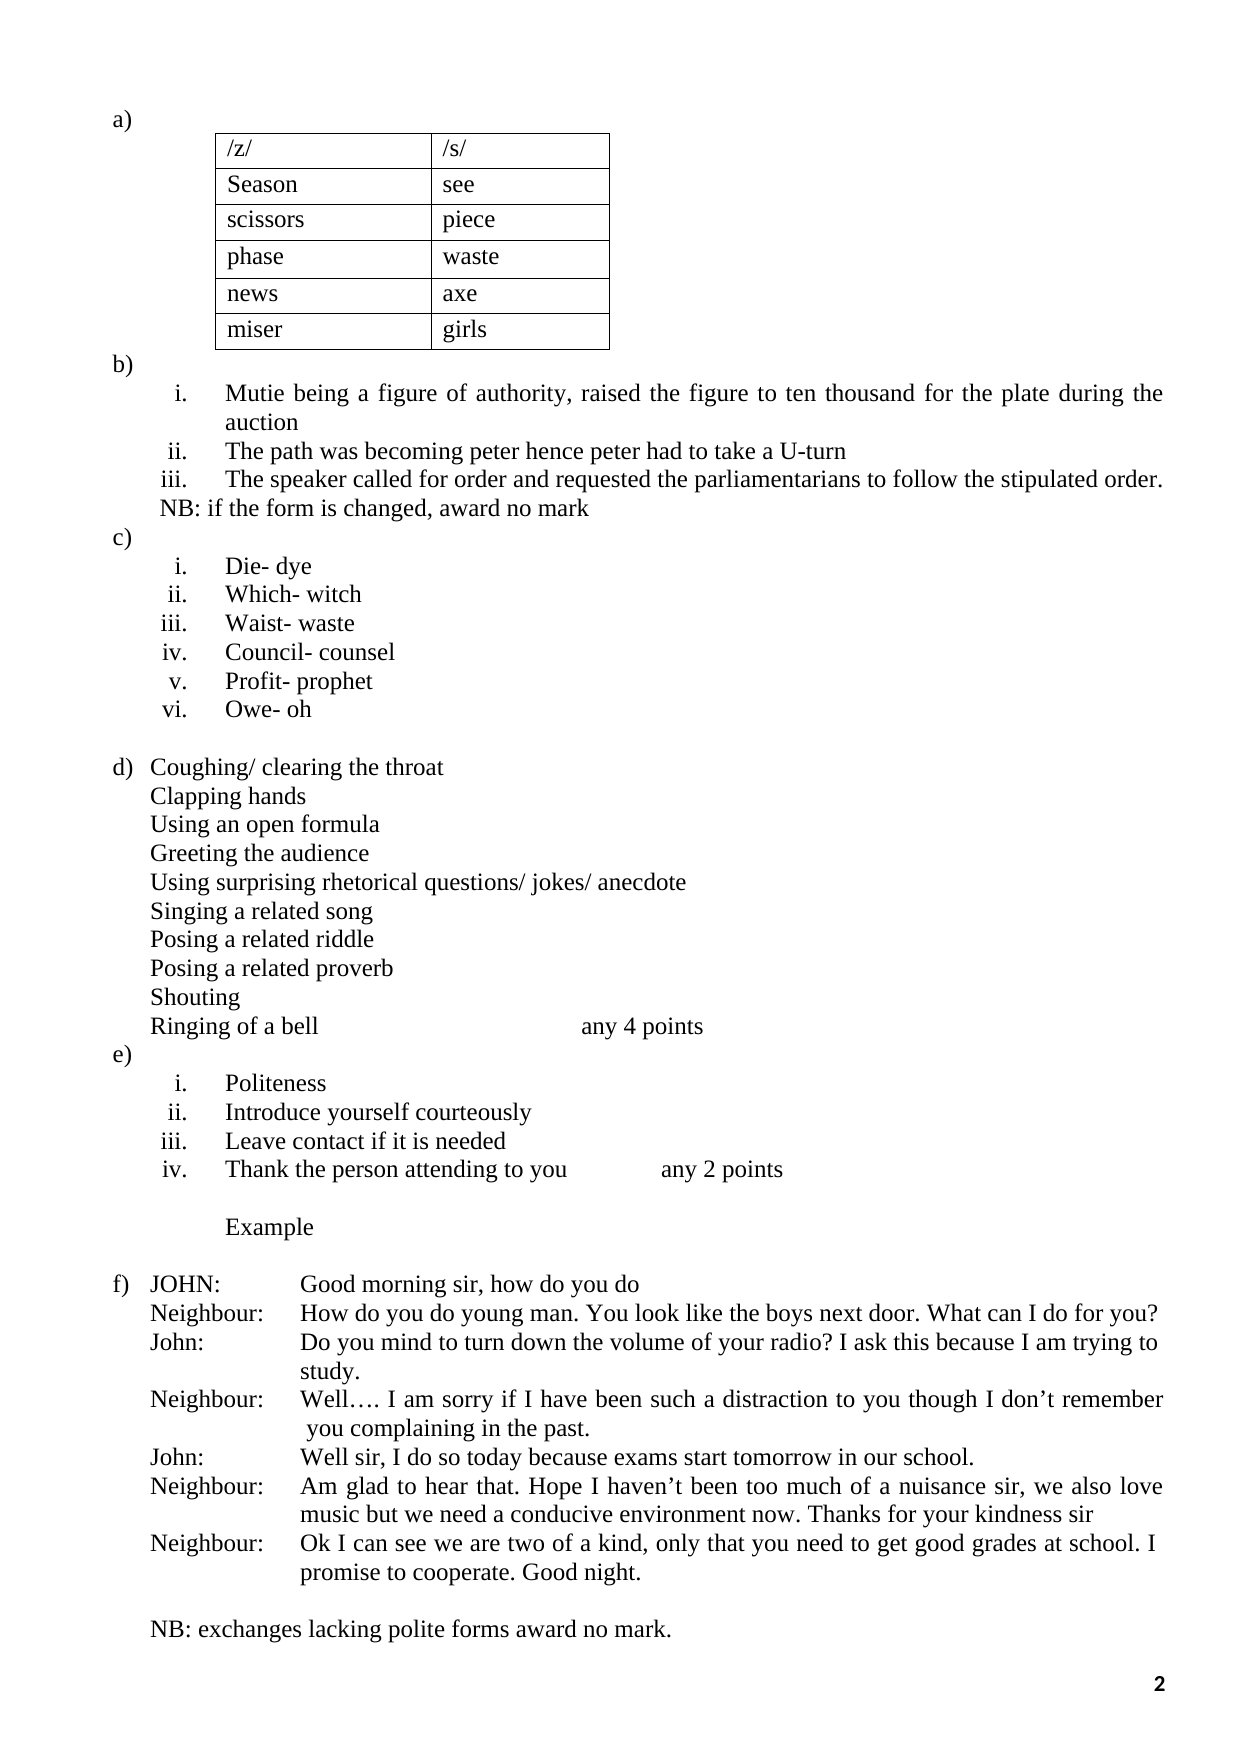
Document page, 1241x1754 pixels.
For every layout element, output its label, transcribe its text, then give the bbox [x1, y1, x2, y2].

list Die- dye [187, 551, 1165, 579]
list Clapping hands [150, 781, 1165, 809]
list Example [225, 1212, 1165, 1241]
table_header /s/ [432, 134, 609, 168]
list Using surprising rhetorical questions/ jokes/ anecdote [150, 867, 1165, 896]
table_cell see [432, 169, 609, 203]
table_cell piece [432, 205, 609, 240]
list Mutie being a figure of authority, raised the figure to ten thousand for the plate during the auction [187, 378, 1165, 436]
table_cell news [216, 279, 431, 313]
table_header /z/ [216, 134, 431, 168]
list Which- witch [187, 579, 1165, 608]
list Coughing/ clearing the throat [112, 752, 1165, 781]
list The path was becoming peter hence peter had to take a U-turn [187, 436, 1165, 464]
table_cell Season [216, 169, 431, 203]
list JOHN: Good morning sir, how do you do [112, 1269, 1165, 1298]
list Shouting [150, 982, 1165, 1011]
table_cell girls [432, 314, 609, 348]
list Leave contact if it is needed [187, 1126, 1165, 1154]
list Neighbour: How do you do young man. You look like the boys next door. What can I do for you? [150, 1298, 1165, 1327]
list Owe- oh [187, 694, 1165, 723]
list Posing a related riddle [150, 924, 1165, 953]
list Posing a related proverb [150, 953, 1165, 982]
list Using an open formula [150, 809, 1165, 838]
list Greeting the audience [150, 838, 1165, 867]
table_cell miser [216, 314, 431, 348]
list Neighbour: Ok I can see we are two of a kind, only that you need to get good grades at school. I promise to cooperate. Good night. [150, 1528, 1165, 1586]
list Thank the person attending to you any 2 points [187, 1154, 1165, 1183]
table_cell scissors [216, 205, 431, 240]
list Introduce yourself courteously [187, 1097, 1165, 1126]
list Waist- waste [187, 608, 1165, 637]
list Singing a related song [150, 896, 1165, 924]
list John: Well sir, I do so today because exams start tomorrow in our school. [150, 1442, 1165, 1471]
table_cell phase [216, 241, 431, 277]
text NB: if the form is changed, award no mark [159, 493, 1165, 522]
table_cell axe [432, 279, 609, 313]
table_cell waste [432, 241, 609, 277]
list Ringing of a bell any 4 points [150, 1011, 1165, 1039]
list John: Do you mind to turn down the volume of your radio? I ask this because I am trying to study. [150, 1327, 1165, 1384]
list Neighbour: Well…. I am sorry if I have been such a distraction to you though I don’t remember you complaining in the past. [150, 1384, 1165, 1442]
list Council- counsel [187, 637, 1165, 666]
list Politeness [187, 1068, 1165, 1097]
list NB: exchanges lacking polite forms award no mark. [150, 1614, 1165, 1643]
list Profit- prophet [187, 666, 1165, 694]
list The speaker called for order and requested the parliamentarians to follow the stipulated order. [187, 464, 1165, 493]
list Neighbour: Am glad to hear that. Hope I haven’t been too much of a nuisance sir, we also love music but we need a conducive environment now. Thanks for your kindness sir [150, 1471, 1165, 1528]
